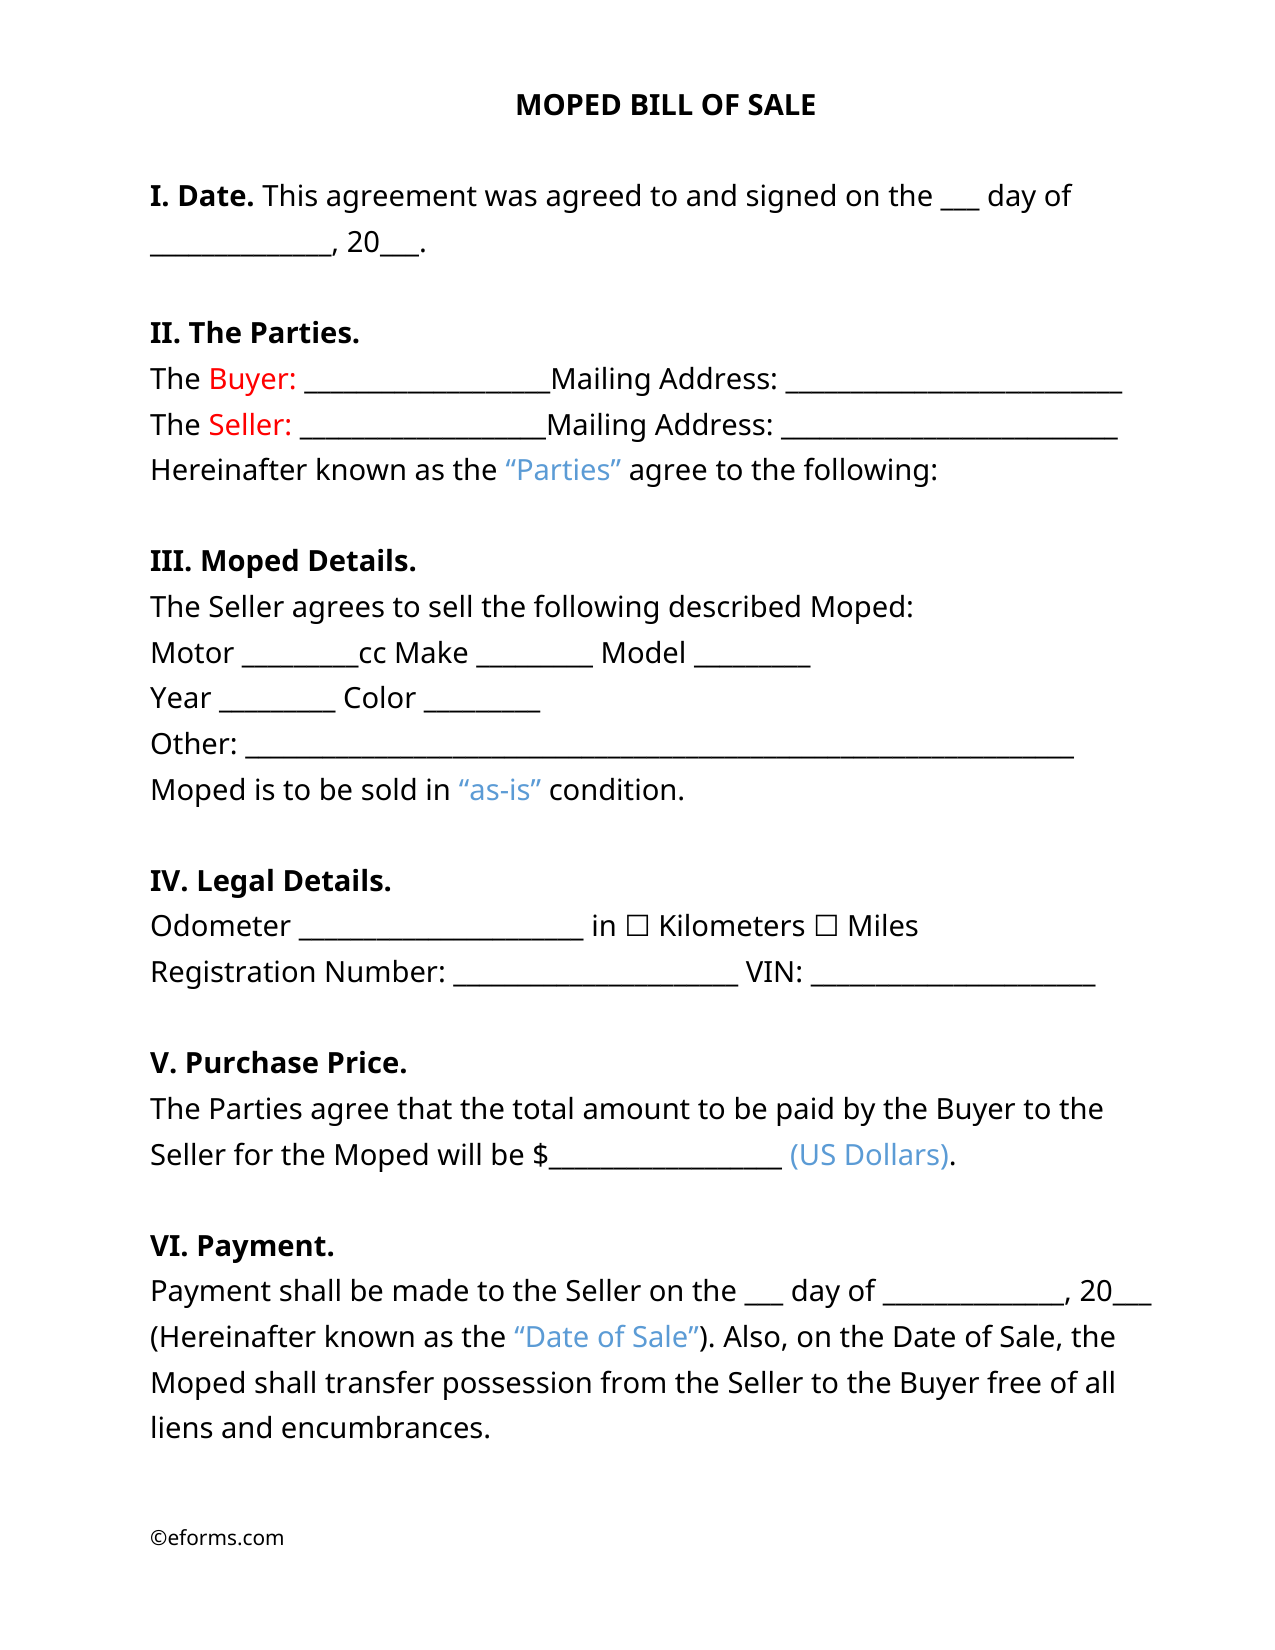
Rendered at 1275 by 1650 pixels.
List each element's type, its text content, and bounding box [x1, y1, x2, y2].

text Motor _________cc Make _________ Model _________ [150, 632, 1181, 672]
text Odometer ______________________ in ☐ Kilometers ☐ Miles [150, 906, 1181, 945]
text VI. Payment. [150, 1225, 1181, 1265]
text Payment shall be made to the Seller on the ___ day of ______________, 20___ (Hereinafter known as the “Date of Sale”). Also, on the Date of Sale, the Moped shall transfer possession from the Seller to the Buyer free of all liens and encumbrances. [150, 1271, 1181, 1447]
text Other: ________________________________________________________________ [150, 723, 1181, 763]
text I. Date. This agreement was agreed to and signed on the ___ day of ______________, 20___. [150, 176, 1181, 261]
text The Seller agrees to sell the following described Moped: [150, 586, 1181, 626]
text The Parties agree that the total amount to be paid by the Buyer to the Seller for the Moped will be $__________________ (US Dollars). [150, 1088, 1181, 1173]
text The Buyer: ___________________Mailing Address: __________________________ [150, 358, 1181, 398]
text The Seller: ___________________Mailing Address: __________________________ [150, 404, 1181, 443]
text Year _________ Color _________ [150, 677, 1181, 717]
text Hereinafter known as the “Parties” agree to the following: [150, 449, 1181, 489]
text V. Purchase Price. [150, 1042, 1181, 1082]
text MOPED BILL OF SALE [150, 84, 1181, 124]
text III. Moped Details. [150, 541, 1181, 580]
text Registration Number: ______________________ VIN: ______________________ [150, 951, 1181, 991]
text Moped is to be sold in “as-is” condition. [150, 769, 1181, 808]
text IV. Legal Details. [150, 860, 1181, 900]
text II. The Parties. [150, 312, 1181, 352]
